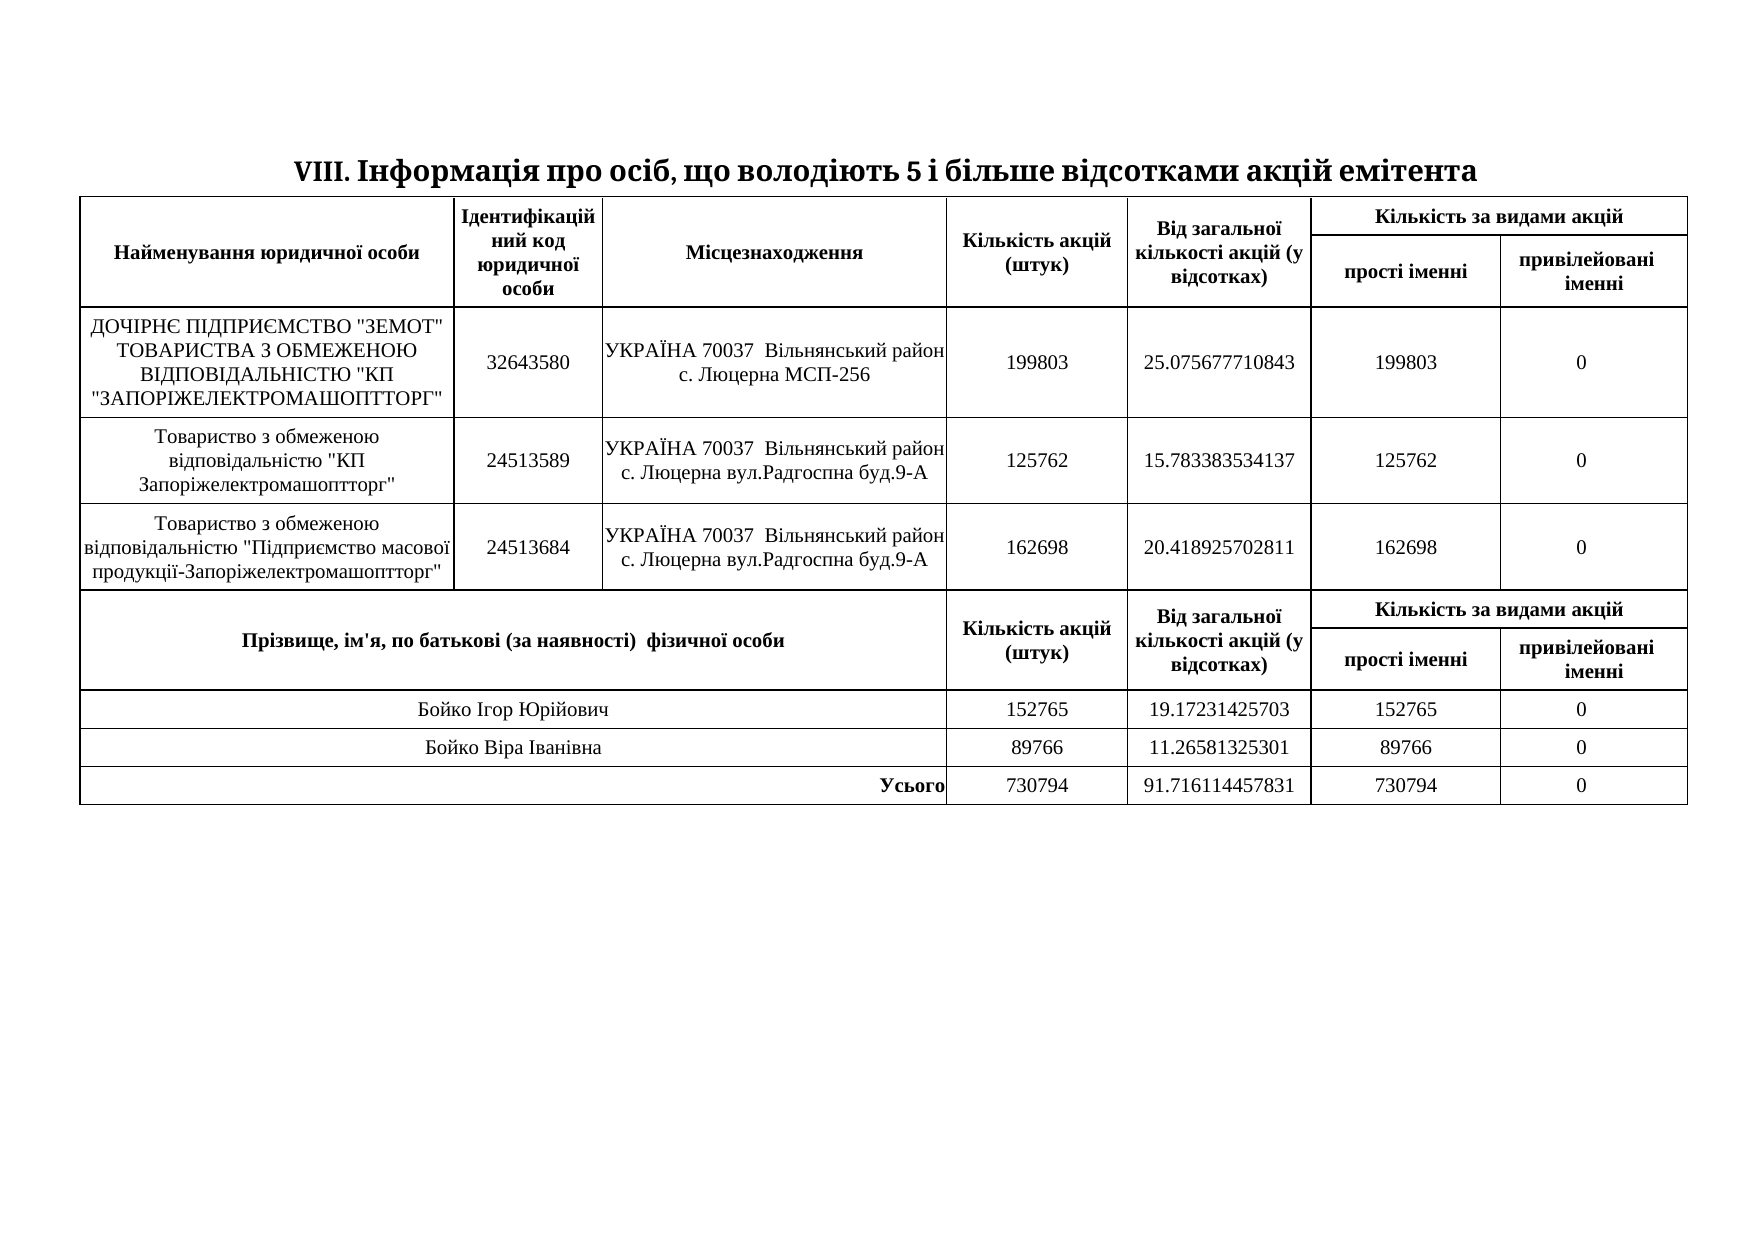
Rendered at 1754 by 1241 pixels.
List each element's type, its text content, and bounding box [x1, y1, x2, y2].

table_cell 730794 [947, 767, 1127, 804]
table_cell 19.17231425703 [1128, 691, 1310, 727]
table_header Кількість за видами акцій [1312, 197, 1687, 234]
table_cell 162698 [1312, 504, 1500, 589]
table_cell 15.783383534137 [1128, 418, 1310, 503]
table_cell Бойко Iгор Юрiйович [81, 691, 946, 727]
table_cell 199803 [1312, 308, 1500, 416]
table_cell УКРАЇНА 70037 Вiльнянський район с. Люцерна вул.Радгоспна буд.9-А [603, 418, 946, 503]
table_cell 0 [1501, 308, 1687, 416]
table_cell привілейовані іменні [1501, 629, 1687, 689]
table_cell Товариство з обмеженою вiдповiдальнiстю "КП Запорiжелектромашоптторг" [81, 418, 453, 503]
table_cell Усього [81, 767, 946, 804]
table_cell Кількість акцій (штук) [947, 591, 1127, 689]
table_cell 32643580 [455, 308, 602, 416]
table_cell УКРАЇНА 70037 Вiльнянський район с. Люцерна вул.Радгоспна буд.9-А [603, 504, 946, 589]
table_header Місцезнаходження [603, 197, 946, 306]
table_cell 0 [1501, 418, 1687, 503]
table_cell 0 [1501, 691, 1687, 727]
table_cell 24513589 [455, 418, 602, 503]
table_cell 25.075677710843 [1128, 308, 1310, 416]
table_header VIII. Інформація про осіб, що володіють 5 і більше відсотками акцій емітента [80, 148, 1692, 196]
table_cell 152765 [1312, 691, 1500, 727]
table_header Від загальної кількості акцій (у відсотках) [1128, 197, 1311, 306]
table_cell прості іменні [1312, 629, 1500, 689]
table_cell 0 [1501, 729, 1687, 766]
table_cell 125762 [1312, 418, 1500, 503]
table_cell 125762 [947, 418, 1127, 503]
table_cell 0 [1501, 767, 1687, 804]
table_header Ідентифікаційний код юридичної особи [455, 197, 602, 306]
table_cell 24513684 [455, 504, 602, 589]
table_cell 89766 [1312, 729, 1500, 766]
table_cell Товариство з обмеженою вiдповiдальнiстю "Пiдприємство масової продукцiї-Запорiжелектромашоптторг" [81, 504, 453, 589]
table_cell ДОЧIРНЄ ПIДПРИЄМСТВО "ЗЕМОТ" ТОВАРИСТВА З ОБМЕЖЕНОЮ ВIДПОВIДАЛЬНIСТЮ "КП "ЗАПОРIЖЕЛЕКТРОМАШОПТТОРГ" [81, 308, 453, 416]
table_cell 199803 [947, 308, 1127, 416]
table_cell 91.716114457831 [1128, 767, 1310, 804]
table_cell 20.418925702811 [1128, 504, 1310, 589]
table_cell Кількість за видами акцій [1312, 591, 1687, 627]
table_cell 152765 [947, 691, 1127, 727]
table_header Найменування юридичної особи [81, 197, 454, 306]
table_cell 11.26581325301 [1128, 729, 1310, 766]
table_cell прості іменні [1312, 236, 1500, 306]
table_cell привілейовані іменні [1501, 236, 1687, 306]
table_cell УКРАЇНА 70037 Вiльнянський район с. Люцерна МСП-256 [603, 308, 946, 416]
table_cell Бойко Вiра Iванiвна [81, 729, 946, 766]
table_cell 89766 [947, 729, 1127, 766]
table_cell 162698 [947, 504, 1127, 589]
table_cell 730794 [1312, 767, 1500, 804]
table_cell Від загальної кількості акцій (у відсотках) [1128, 591, 1310, 689]
table_cell 0 [1501, 504, 1687, 589]
table_header Кількість акцій (штук) [947, 197, 1127, 306]
table_cell Прізвище, ім'я, по батькові (за наявності) фізичної особи [81, 591, 946, 689]
